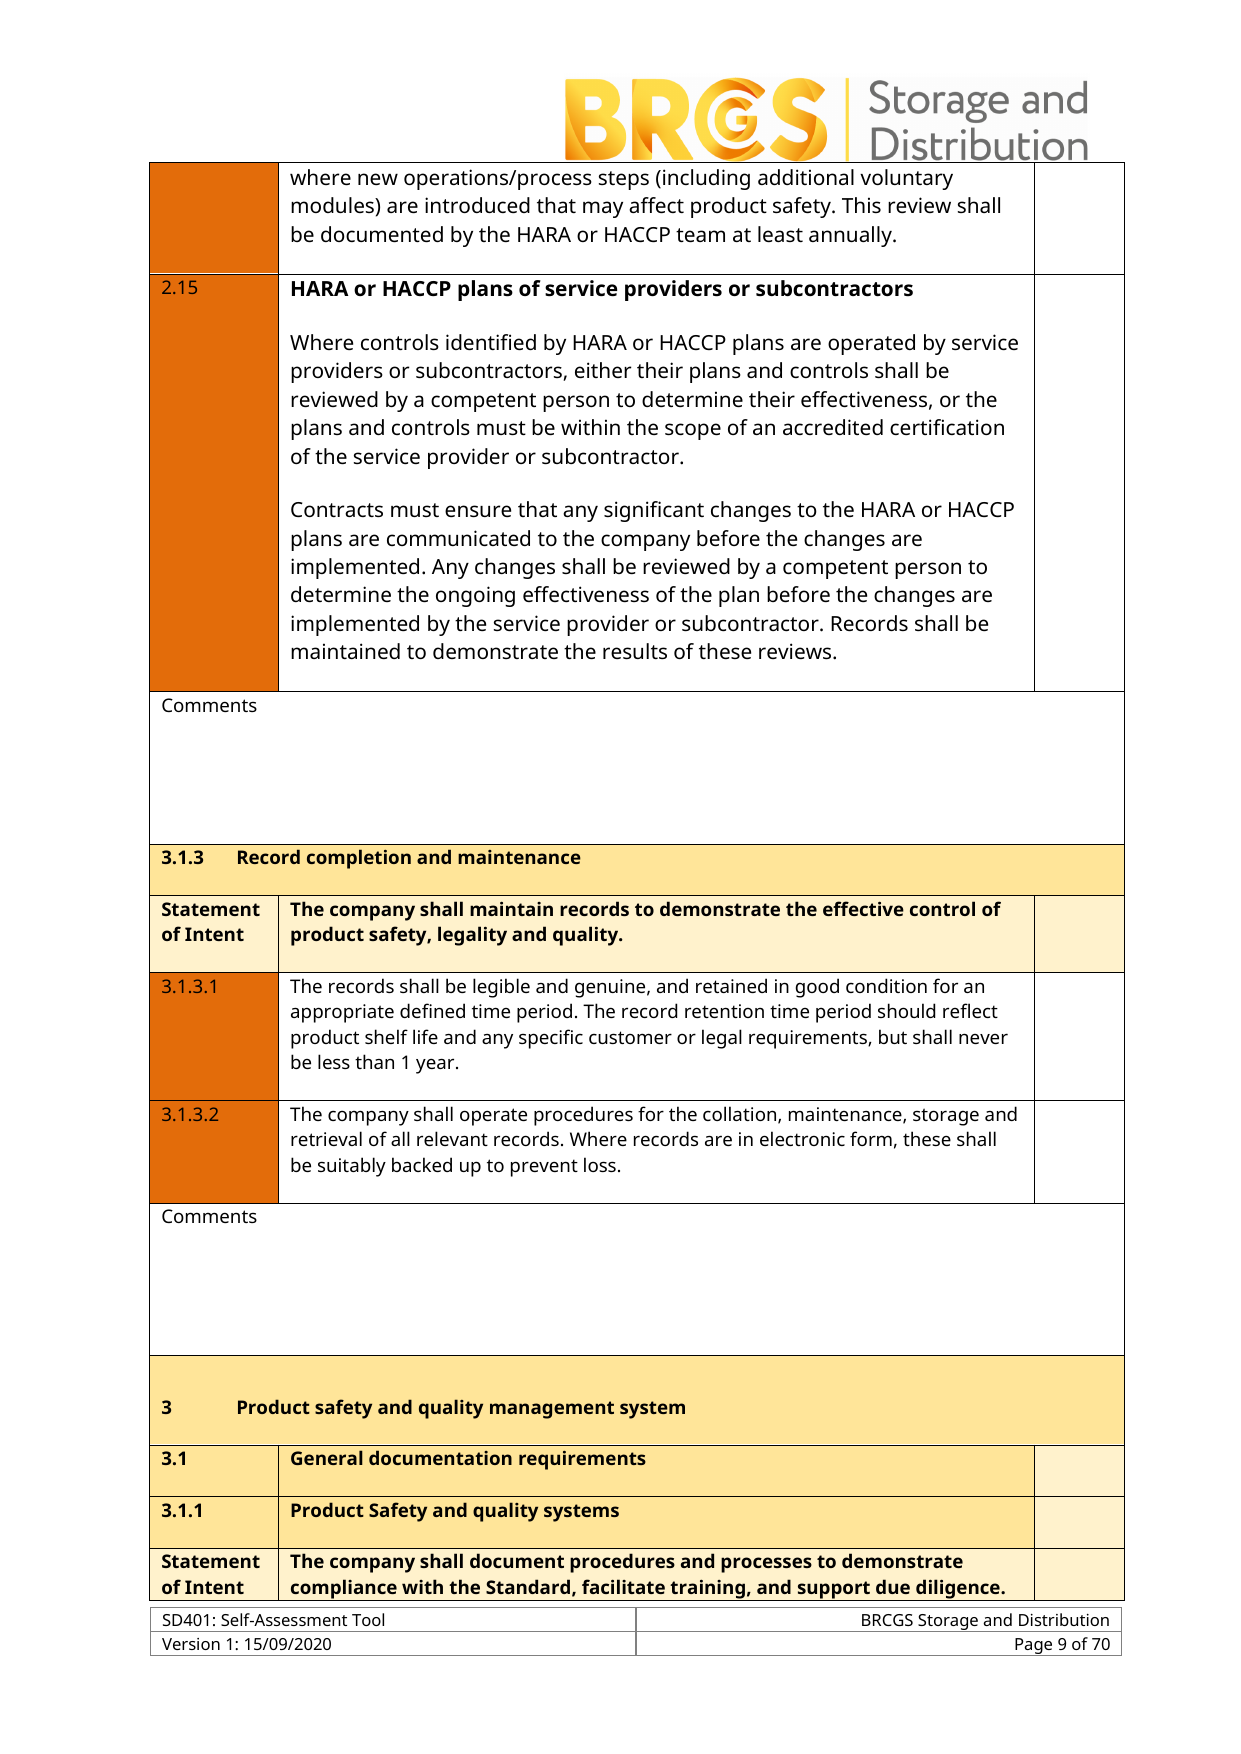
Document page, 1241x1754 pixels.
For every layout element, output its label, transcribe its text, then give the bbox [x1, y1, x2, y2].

table_cell Comments [150, 1204, 1124, 1355]
table_cell Statement of Intent [150, 896, 278, 972]
table_cell [1035, 973, 1124, 1100]
table_cell [1035, 1446, 1124, 1496]
table_cell Product Safety and quality systems [279, 1497, 1034, 1548]
table_cell 3.1.3.2 [150, 1101, 278, 1203]
table_cell 3 Product safety and quality management system [150, 1356, 1124, 1444]
table_cell Comments [150, 692, 1124, 843]
table_cell [1035, 163, 1124, 273]
table_cell The company shall maintain records to demonstrate the effective control of product safety, legality and quality. [279, 896, 1034, 972]
table_cell 3.1.3 Record completion and maintenance [150, 845, 1124, 895]
table_cell 2.15 [150, 275, 278, 691]
picture [563, 73, 1091, 162]
table_cell 3.1 [150, 1446, 278, 1496]
table_cell General documentation requirements [279, 1446, 1034, 1496]
table_cell [1035, 1549, 1124, 1600]
table_cell 3.1.1 [150, 1497, 278, 1548]
table_cell [1035, 1497, 1124, 1548]
table_cell 2.14 [150, 163, 278, 273]
table_cell HARA or HACCP plans of service providers or subcontractors Where controls identified by HARA or HACCP plans are operated by service providers or subcontractors, either their plans and controls shall be reviewed by a competent person to determine their effectiveness, or the plans and controls must be within the scope of an accredited certification of the service provider or subcontractor. Contracts must ensure that any significant changes to the HARA or HACCP plans are communicated to the company before the changes are implemented. Any changes shall be reviewed by a competent person to determine the ongoing effectiveness of the plan before the changes are implemented by the service provider or subcontractor. Records shall be maintained to demonstrate the results of these reviews. [279, 275, 1034, 691]
table_cell [1035, 1101, 1124, 1203]
table_cell Statement of Intent [150, 1549, 278, 1600]
table_cell [1035, 896, 1124, 972]
table_cell The records shall be legible and genuine, and retained in good condition for an appropriate defined time period. The record retention time period should reflect product shelf life and any specific customer or legal requirements, but shall never be less than 1 year. [279, 973, 1034, 1100]
table_cell The company shall operate procedures for the collation, maintenance, storage and retrieval of all relevant records. Where records are in electronic form, these shall be suitably backed up to prevent loss. [279, 1101, 1034, 1203]
table_cell [1035, 275, 1124, 691]
table_cell 3.1.3.1 [150, 973, 278, 1100]
